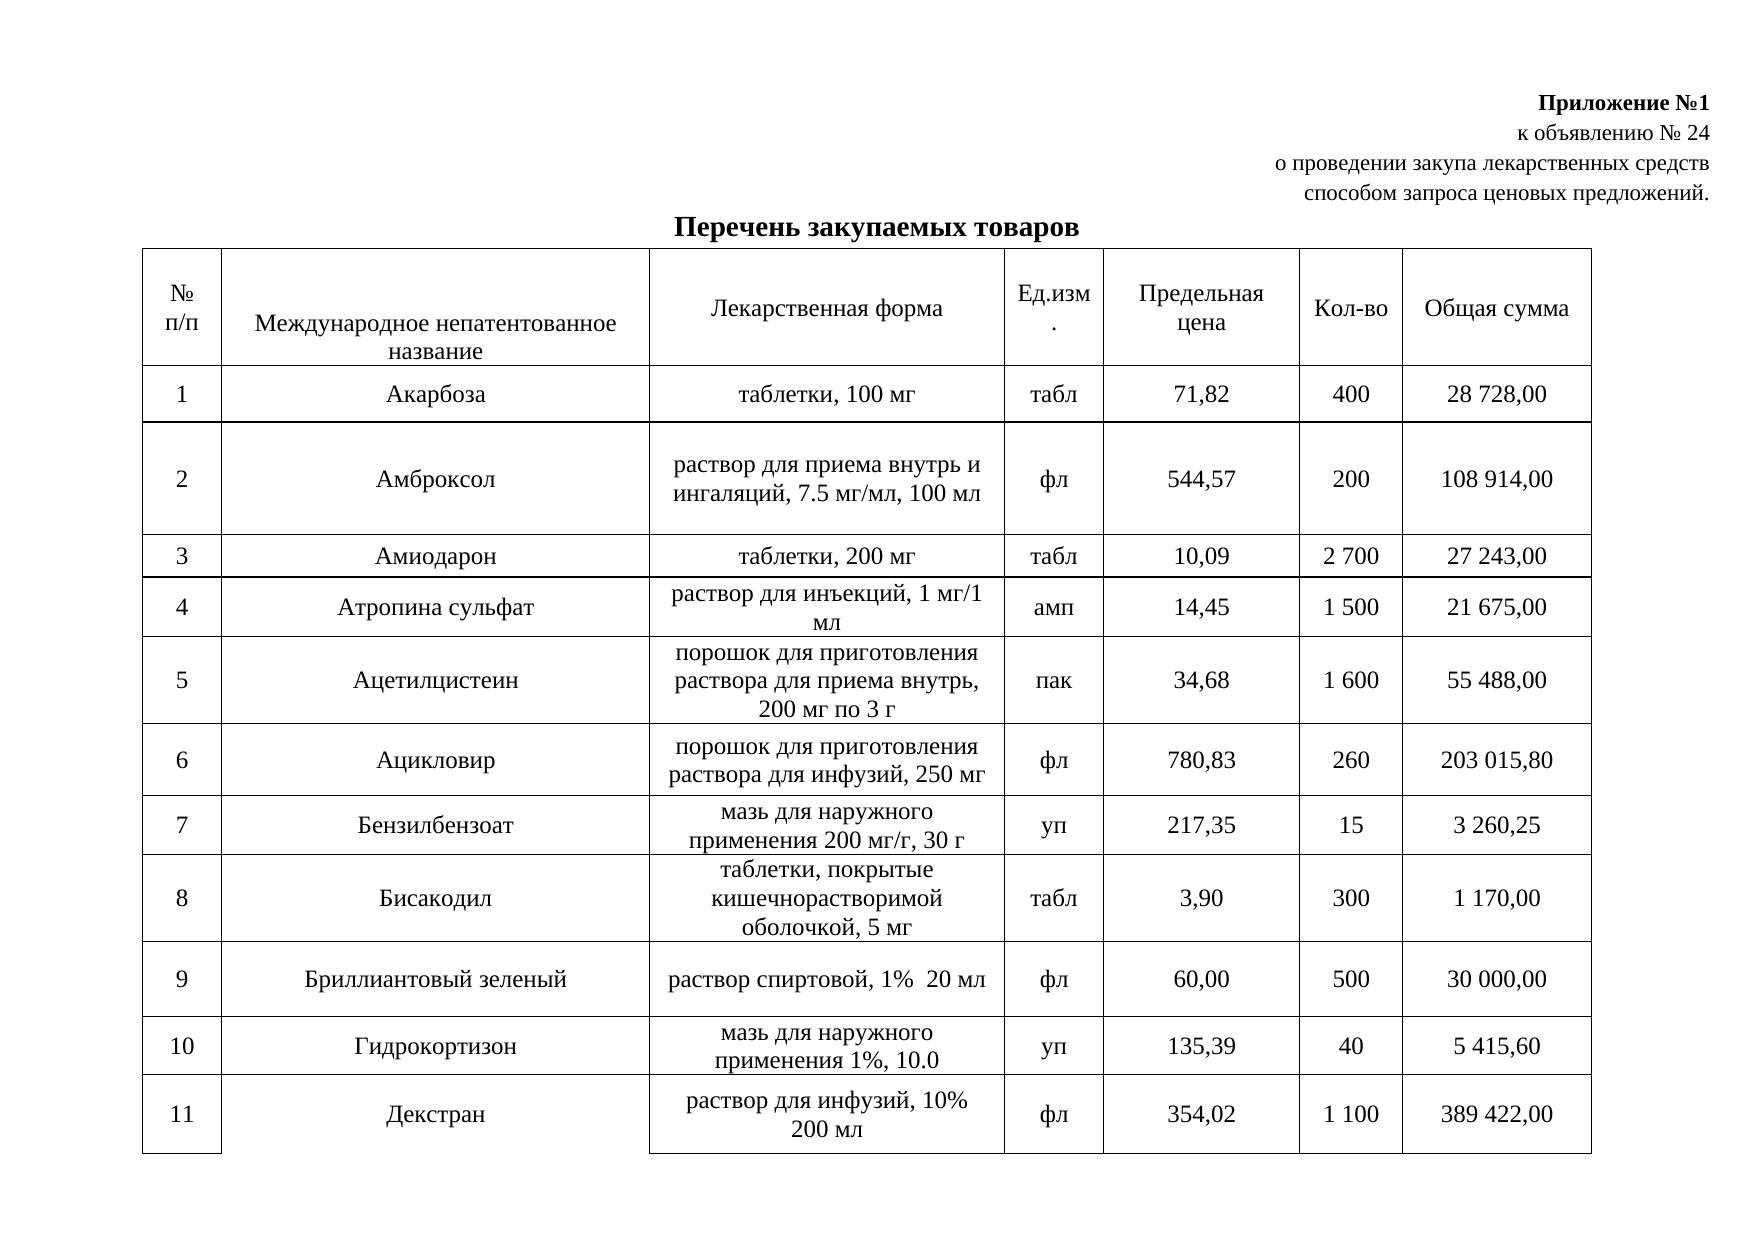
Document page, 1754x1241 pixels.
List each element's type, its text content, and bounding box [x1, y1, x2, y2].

table_cell 7 [143, 796, 221, 853]
table_cell 354,02 [1104, 1075, 1299, 1153]
table_cell 4 [143, 578, 221, 636]
table_cell 5 415,60 [1403, 1017, 1591, 1074]
table_cell Атропина сульфат [222, 578, 649, 636]
table_cell раствор для инъекций, 1 мг/1 мл [650, 578, 1004, 636]
table_cell уп [1005, 1017, 1103, 1074]
table_cell табл [1005, 855, 1103, 941]
table_cell 544,57 [1104, 423, 1299, 534]
table_cell мазь для наружного применения 1%, 10.0 [650, 1017, 1004, 1074]
table_header Кол-во [1300, 249, 1402, 365]
text о проведении закупа лекарственных средств [708, 149, 1710, 175]
text Перечень закупаемых товаров [44, 209, 1710, 243]
table_cell 389 422,00 [1403, 1075, 1591, 1153]
table_cell Акарбоза [222, 366, 649, 421]
table_cell 55 488,00 [1403, 637, 1591, 723]
table_cell 108 914,00 [1403, 423, 1591, 534]
table_cell фл [1005, 942, 1103, 1016]
table_cell Бензилбензоат [222, 796, 649, 853]
table_cell Амброкcол [222, 423, 649, 534]
table_cell 260 [1300, 724, 1402, 795]
table_cell 2 [143, 423, 221, 534]
table_cell 1 600 [1300, 637, 1402, 723]
table_header Лекарственная форма [650, 249, 1004, 365]
table_cell 1 500 [1300, 578, 1402, 636]
table_cell 217,35 [1104, 796, 1299, 853]
table_cell 1 [143, 366, 221, 421]
table_header Международное непатентованное название [222, 249, 649, 365]
table_cell 10 [143, 1017, 221, 1074]
table_cell 1 100 [1300, 1075, 1402, 1153]
table_cell раствор спиртовой, 1% 20 мл [650, 942, 1004, 1016]
table_cell 14,45 [1104, 578, 1299, 636]
table_cell Бриллиантовый зеленый [222, 942, 649, 1016]
table_cell 40 [1300, 1017, 1402, 1074]
table_cell 500 [1300, 942, 1402, 1016]
table_header Ед.изм. [1005, 249, 1103, 365]
table_cell мазь для наружного применения 200 мг/г, 30 г [650, 796, 1004, 853]
table_cell фл [1005, 423, 1103, 534]
table_cell уп [1005, 796, 1103, 853]
table_cell Бисакодил [222, 855, 649, 941]
table_cell Ацетилцистеин [222, 637, 649, 723]
table_cell табл [1005, 535, 1103, 576]
table_cell раствор для инфузий, 10% 200 мл [650, 1075, 1004, 1153]
table_cell 30 000,00 [1403, 942, 1591, 1016]
table_cell фл [1005, 1075, 1103, 1153]
table_cell 135,39 [1104, 1017, 1299, 1074]
table_cell 15 [1300, 796, 1402, 853]
table_cell Ацикловир [222, 724, 649, 795]
table_cell Амиодарон [222, 535, 649, 576]
table_cell раствор для приема внутрь и ингаляций, 7.5 мг/мл, 100 мл [650, 423, 1004, 534]
table_cell 60,00 [1104, 942, 1299, 1016]
table_cell таблетки, 200 мг [650, 535, 1004, 576]
table_cell 9 [143, 942, 221, 1016]
table_header № п/п [143, 249, 221, 365]
table_cell 780,83 [1104, 724, 1299, 795]
table_header Предельная цена [1104, 249, 1299, 365]
table_cell порошок для приготовления раствора для приема внутрь, 200 мг по 3 г [650, 637, 1004, 723]
table_cell 3 260,25 [1403, 796, 1591, 853]
table_cell 300 [1300, 855, 1402, 941]
table_cell таблетки, покрытые кишечнорастворимой оболочкой, 5 мг [650, 855, 1004, 941]
table_cell 6 [143, 724, 221, 795]
table_cell табл [1005, 366, 1103, 421]
table_header Общая сумма [1403, 249, 1591, 365]
table_cell 71,82 [1104, 366, 1299, 421]
table_cell 3,90 [1104, 855, 1299, 941]
table_cell амп [1005, 578, 1103, 636]
table_cell 400 [1300, 366, 1402, 421]
table_cell 1 170,00 [1403, 855, 1591, 941]
table_cell 21 675,00 [1403, 578, 1591, 636]
table_cell 2 700 [1300, 535, 1402, 576]
table_cell 3 [143, 535, 221, 576]
table_cell таблетки, 100 мг [650, 366, 1004, 421]
text способом запроса ценовых предложений. [708, 179, 1710, 206]
table_cell фл [1005, 724, 1103, 795]
table_cell 203 015,80 [1403, 724, 1591, 795]
table_cell 200 [1300, 423, 1402, 534]
table_cell 27 243,00 [1403, 535, 1591, 576]
table_cell Гидрокортизон [222, 1017, 649, 1074]
table_cell 28 728,00 [1403, 366, 1591, 421]
table_cell 5 [143, 637, 221, 723]
table_cell 10,09 [1104, 535, 1299, 576]
table_cell 8 [143, 855, 221, 941]
table_cell 11 [143, 1075, 221, 1153]
text к объявлению № 24 [708, 119, 1710, 145]
table_cell порошок для приготовления раствора для инфузий, 250 мг [650, 724, 1004, 795]
table_cell Декстран [222, 1075, 649, 1153]
table_cell 34,68 [1104, 637, 1299, 723]
table_cell пак [1005, 637, 1103, 723]
text Приложение №1 [708, 89, 1710, 115]
